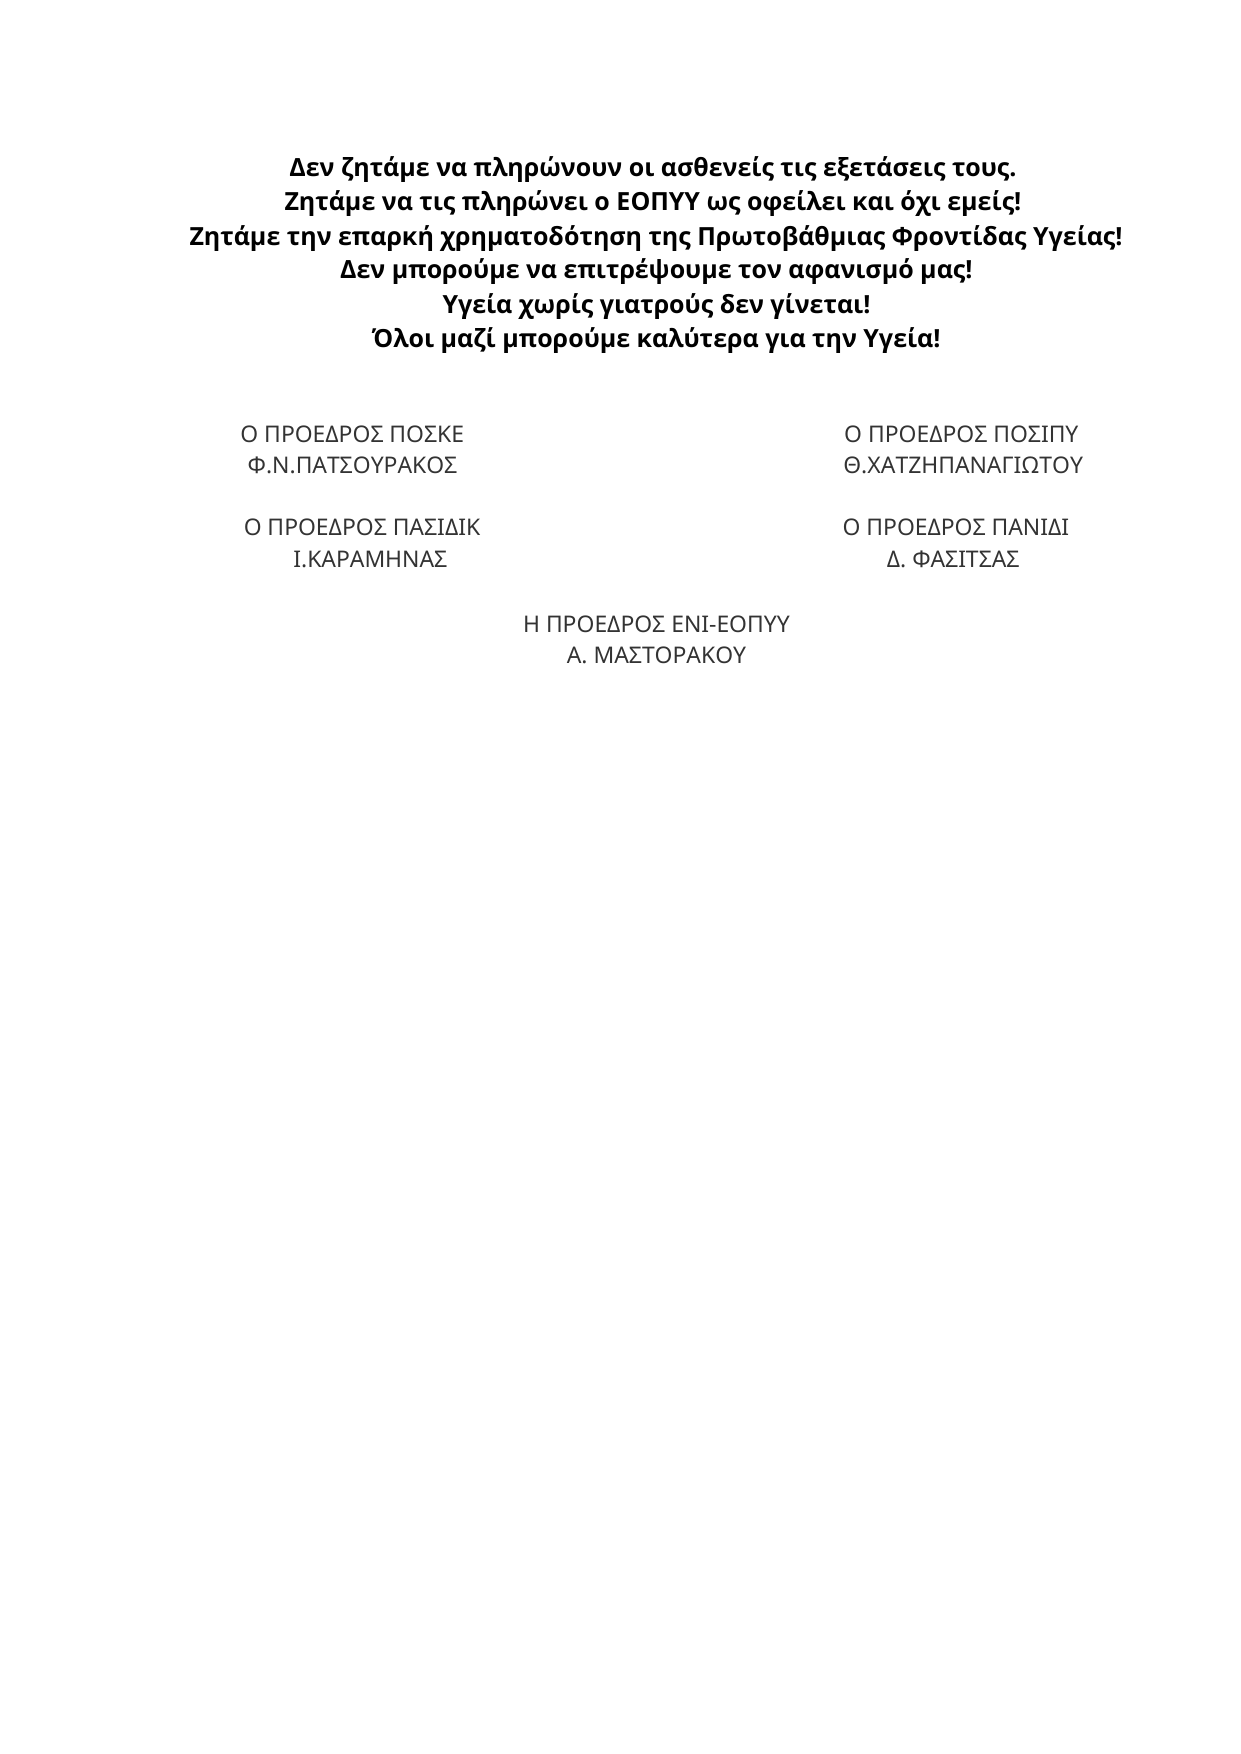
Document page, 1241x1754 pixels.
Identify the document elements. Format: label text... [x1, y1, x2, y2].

text Ο ΠΡΟΕΔΡΟΣ ΠΑΣΙΔΙΚ Ο ΠΡΟΕΔΡΟΣ ΠΑΝΙΔΙ Ι.ΚΑΡΑΜΗΝΑΣ Δ. ΦΑΣΙΤΣΑΣ [131, 511, 1181, 574]
text Ο ΠΡΟΕΔΡΟΣ ΠΟΣΚΕ Ο ΠΡΟΕΔΡΟΣ ΠΟΣΙΠΥ Φ.Ν.ΠΑΤΣΟΥΡΑΚΟΣ Θ.ΧΑΤΖΗΠΑΝΑΓΙΩΤΟΥ [131, 418, 1181, 480]
text Η ΠΡΟΕΔΡΟΣ ΕΝΙ-ΕΟΠΥΥ [131, 608, 1181, 639]
text Δεν ζητάμε να πληρώνουν οι ασθενείς τις εξετάσεις τους. Ζητάμε να τις πληρώνει ο ΕΟΠΥΥ ως οφείλει και όχι εμείς! Ζητάμε την επαρκή χρηματοδότηση της Πρωτοβάθμιας Φροντίδας Υγείας! Δεν μπορούμε να επιτρέψουμε τον αφανισμό μας! Υγεία χωρίς γιατρούς δεν γίνεται! Όλοι μαζί μπορούμε καλύτερα για την Υγεία! [131, 150, 1181, 354]
text Α. ΜΑΣΤΟΡΑΚΟΥ [131, 639, 1181, 670]
